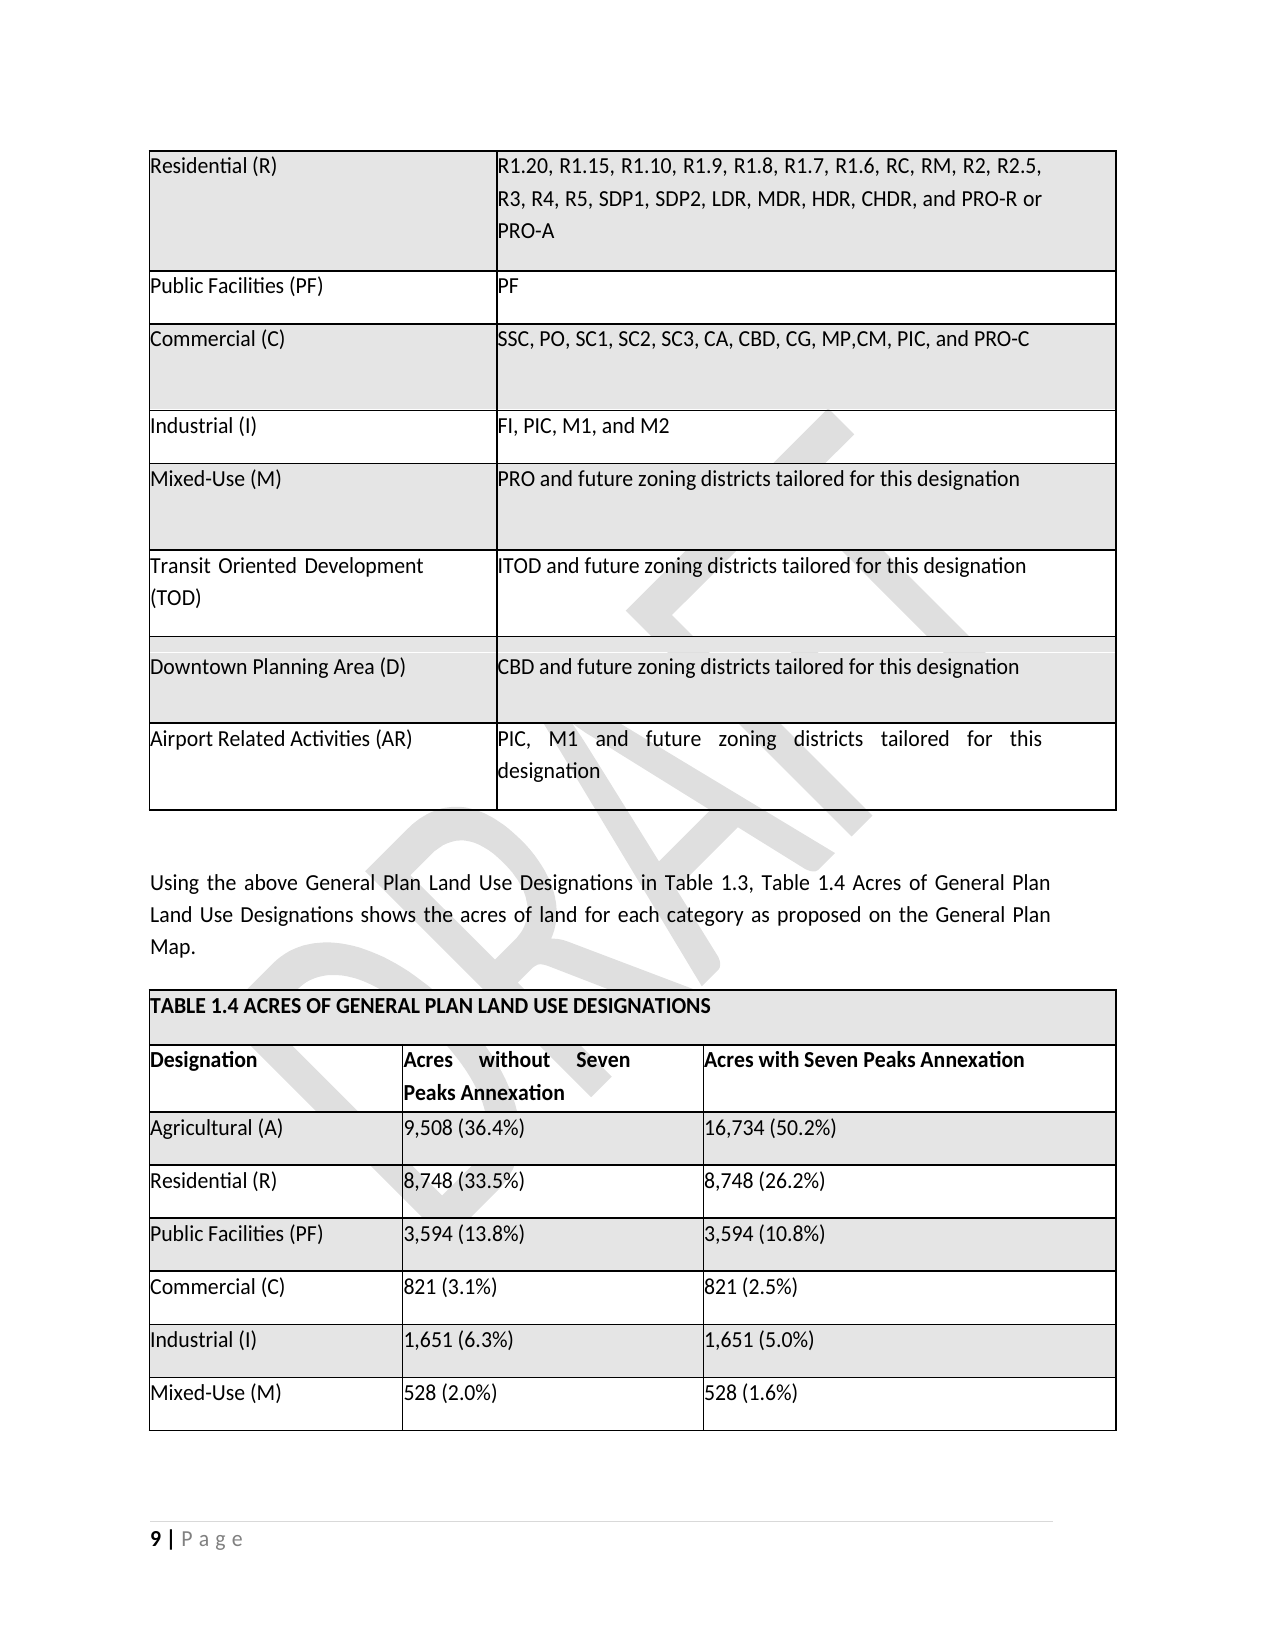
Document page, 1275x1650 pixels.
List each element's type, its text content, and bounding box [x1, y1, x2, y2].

table_cell PF [498, 272, 1115, 323]
table_cell [498, 637, 1115, 652]
table_cell ITOD and future zoning districts tailored for this designation [498, 551, 1115, 636]
table_cell 821 (3.1%) [403, 1272, 703, 1323]
table_cell CBD and future zoning districts tailored for this designation [498, 653, 1115, 722]
text Using the above General Plan Land Use Designations in Table 1.3, Table 1.4 Acres of General Plan Land Use Designations shows the acres of land for each category as proposed on the General Plan Map. [150, 868, 1053, 960]
table_cell Industrial (I) [150, 411, 496, 463]
table_cell 16,734 (50.2%) [704, 1113, 1115, 1164]
table_cell Airport Related Activities (AR) [150, 724, 496, 809]
table_cell 3,594 (13.8%) [403, 1219, 703, 1270]
table_cell Mixed-Use (M) [150, 464, 496, 549]
table_cell SSC, PO, SC1, SC2, SC3, CA, CBD, CG, MP,CM, PIC, and PRO-C [498, 325, 1115, 409]
table_cell Transit Oriented Development (TOD) [150, 551, 496, 636]
table_cell PIC, M1 and future zoning districts tailored for this designation [498, 724, 1115, 809]
table_cell 528 (2.0%) [403, 1378, 703, 1430]
table_cell 1,651 (5.0%) [704, 1325, 1115, 1377]
table_cell 8,748 (33.5%) [403, 1166, 703, 1217]
table_header TABLE 1.4 ACRES OF GENERAL PLAN LAND USE DESIGNATIONS [150, 991, 1115, 1044]
table_cell 821 (2.5%) [704, 1272, 1115, 1323]
table_cell 8,748 (26.2%) [704, 1166, 1115, 1217]
table_cell 528 (1.6%) [704, 1378, 1115, 1430]
table_cell Residential (R) [150, 1166, 402, 1217]
table_cell Downtown Planning Area (D) [150, 653, 496, 722]
table_cell 3,594 (10.8%) [704, 1219, 1115, 1270]
table_cell Acres with Seven Peaks Annexation [704, 1046, 1115, 1111]
table_cell 9,508 (36.4%) [403, 1113, 703, 1164]
table_cell Residential (R) [150, 152, 496, 270]
table_cell Commercial (C) [150, 1272, 402, 1323]
table_cell Acres without Seven Peaks Annexation [403, 1046, 703, 1111]
table_cell Designation [150, 1046, 402, 1111]
table_cell FI, PIC, M1, and M2 [498, 411, 1115, 463]
table_cell Industrial (I) [150, 1325, 402, 1377]
table_cell Commercial (C) [150, 325, 496, 409]
table_cell 1,651 (6.3%) [403, 1325, 703, 1377]
table_cell R1.20, R1.15, R1.10, R1.9, R1.8, R1.7, R1.6, RC, RM, R2, R2.5, R3, R4, R5, SDP1, SDP2, LDR, MDR, HDR, CHDR, and PRO-R or PRO-A [498, 152, 1115, 270]
table_cell Agricultural (A) [150, 1113, 402, 1164]
table_cell PRO and future zoning districts tailored for this designation [498, 464, 1115, 549]
table_cell Public Facilities (PF) [150, 272, 496, 323]
table_cell Public Facilities (PF) [150, 1219, 402, 1270]
table_cell Mixed-Use (M) [150, 1378, 402, 1430]
table_cell [150, 637, 496, 652]
